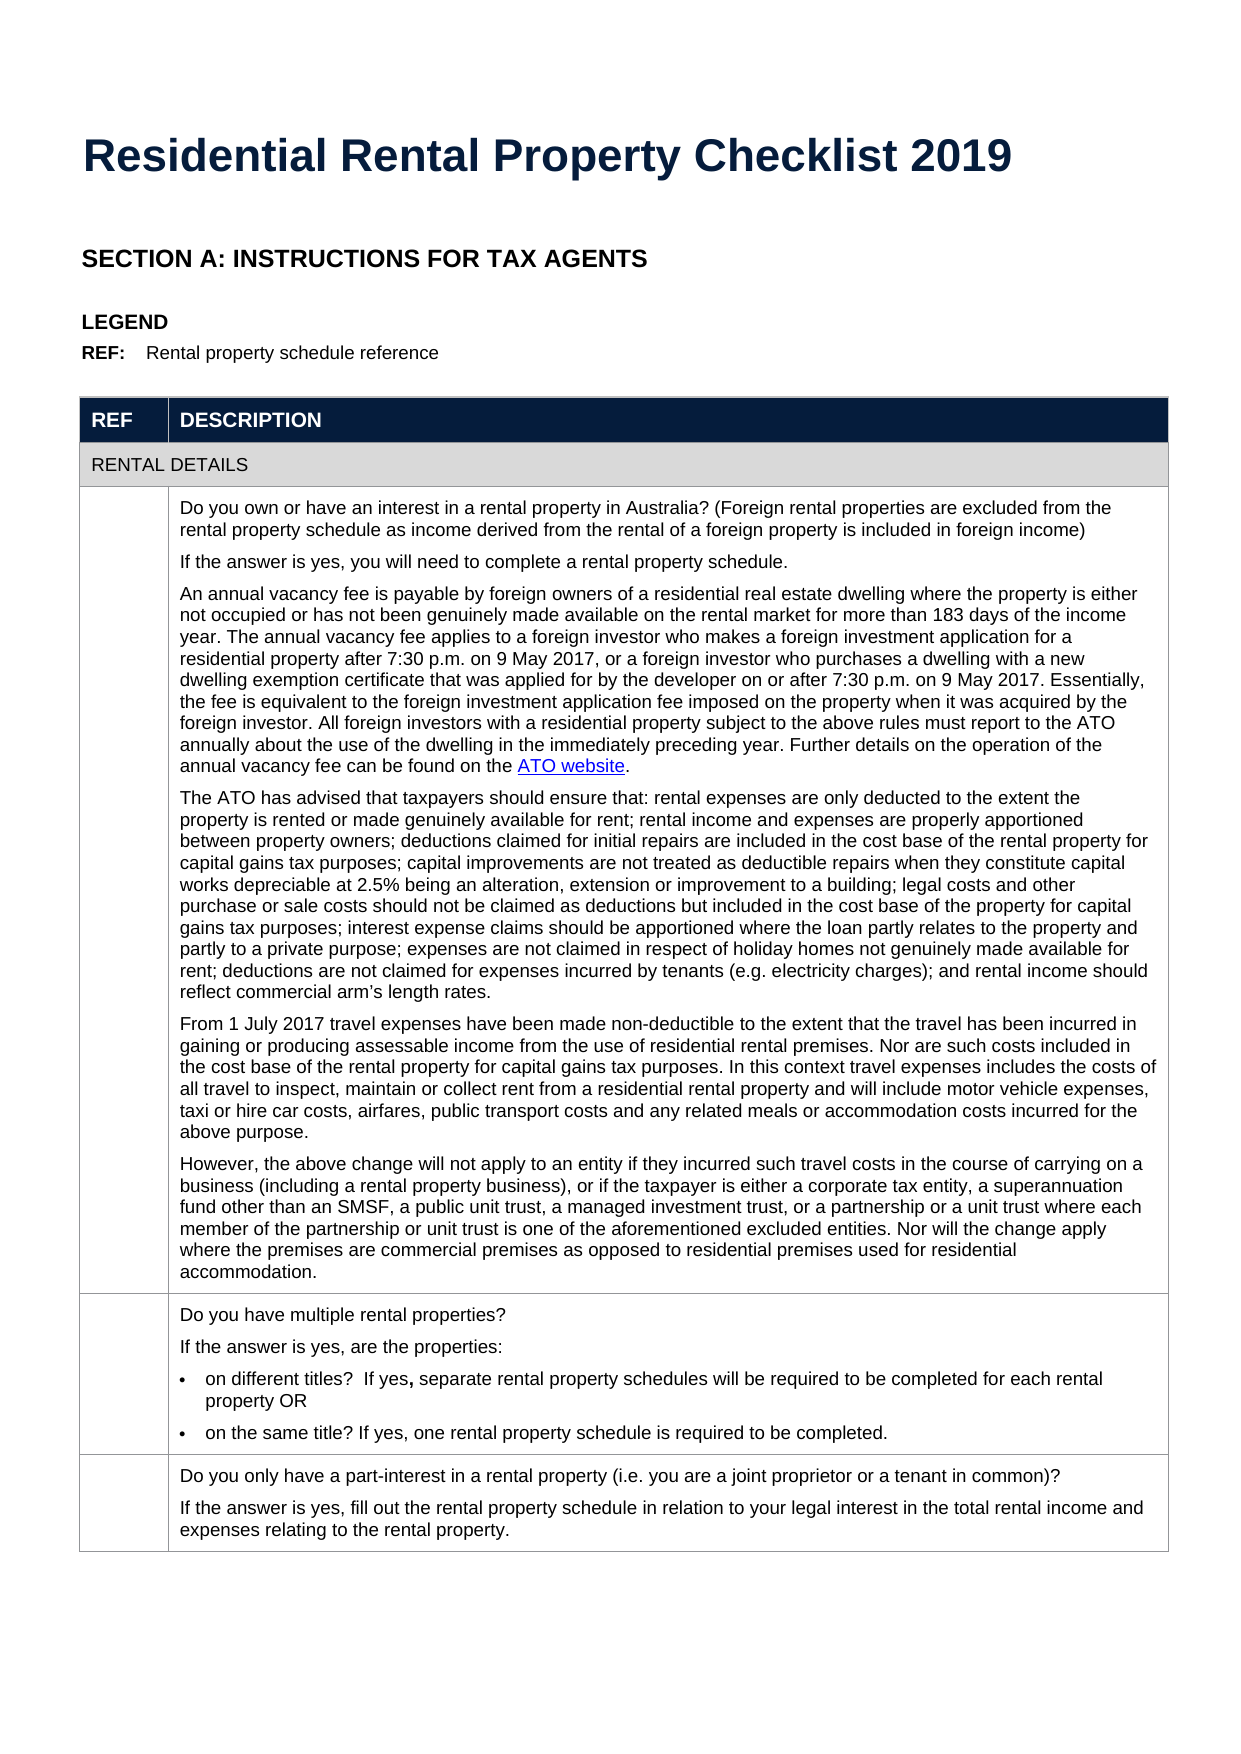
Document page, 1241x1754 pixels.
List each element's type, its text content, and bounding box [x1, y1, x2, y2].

table_header DESCRIPTION [169, 398, 1168, 442]
table_cell RENTAL DETAILS [80, 443, 1168, 486]
table_cell Do you own or have an interest in a rental property in Australia? (Foreign rental properties are excluded from the rental property schedule as income derived from the rental of a foreign property is included in foreign income) If the answer is yes, you will need to complete a rental property schedule. An annual vacancy fee is payable by foreign owners of a residential real estate dwelling where the property is either not occupied or has not been genuinely made available on the rental market for more than 183 days of the income year. The annual vacancy fee applies to a foreign investor who makes a foreign investment application for a residential property after 7:30 p.m. on 9 May 2017, or a foreign investor who purchases a dwelling with a new dwelling exemption certificate that was applied for by the developer on or after 7:30 p.m. on 9 May 2017. Essentially, the fee is equivalent to the foreign investment application fee imposed on the property when it was acquired by the foreign investor. All foreign investors with a residential property subject to the above rules must report to the ATO annually about the use of the dwelling in the immediately preceding year. Further details on the operation of the annual vacancy fee can be found on the ATO website. The ATO has advised that taxpayers should ensure that: rental expenses are only deducted to the extent the property is rented or made genuinely available for rent; rental income and expenses are properly apportioned between property owners; deductions claimed for initial repairs are included in the cost base of the rental property for capital gains tax purposes; capital improvements are not treated as deductible repairs when they constitute capital works depreciable at 2.5% being an alteration, extension or improvement to a building; legal costs and other purchase or sale costs should not be claimed as deductions but included in the cost base of the property for capital gains tax purposes; interest expense claims should be apportioned where the loan partly relates to the property and partly to a private purpose; expenses are not claimed in respect of holiday homes not genuinely made available for rent; deductions are not claimed for expenses incurred by tenants (e.g. electricity charges); and rental income should reflect commercial arm’s length rates. From 1 July 2017 travel expenses have been made non-deductible to the extent that the travel has been incurred in gaining or producing assessable income from the use of residential rental premises. Nor are such costs included in the cost base of the rental property for capital gains tax purposes. In this context travel expenses includes the costs of all travel to inspect, maintain or collect rent from a residential rental property and will include motor vehicle expenses, taxi or hire car costs, airfares, public transport costs and any related meals or accommodation costs incurred for the above purpose. However, the above change will not apply to an entity if they incurred such travel costs in the course of carrying on a business (including a rental property business), or if the taxpayer is either a corporate tax entity, a superannuation fund other than an SMSF, a public unit trust, a managed investment trust, or a partnership or a unit trust where each member of the partnership or unit trust is one of the aforementioned excluded entities. Nor will the change apply where the premises are commercial premises as opposed to residential premises used for residential accommodation. [169, 487, 1168, 1293]
text SECTION A: INSTRUCTIONS FOR TAX AGENTS [81, 244, 1158, 272]
text REF: Rental property schedule reference [81, 342, 1158, 363]
table_cell [80, 1294, 168, 1454]
table_cell Do you only have a part-interest in a rental property (i.e. you are a joint proprietor or a tenant in common)? If the answer is yes, fill out the rental property schedule in relation to your legal interest in the total rental income and expenses relating to the rental property. [169, 1455, 1168, 1551]
table_cell [80, 1455, 168, 1551]
table_header REF [80, 398, 168, 442]
table_cell [80, 487, 168, 1293]
text LEGEND [81, 309, 1158, 333]
table_cell Do you have multiple rental properties? If the answer is yes, are the properties: on different titles? If yes, separate rental property schedules will be required to be completed for each rental property OR on the same title? If yes, one rental property schedule is required to be completed. [169, 1294, 1168, 1454]
